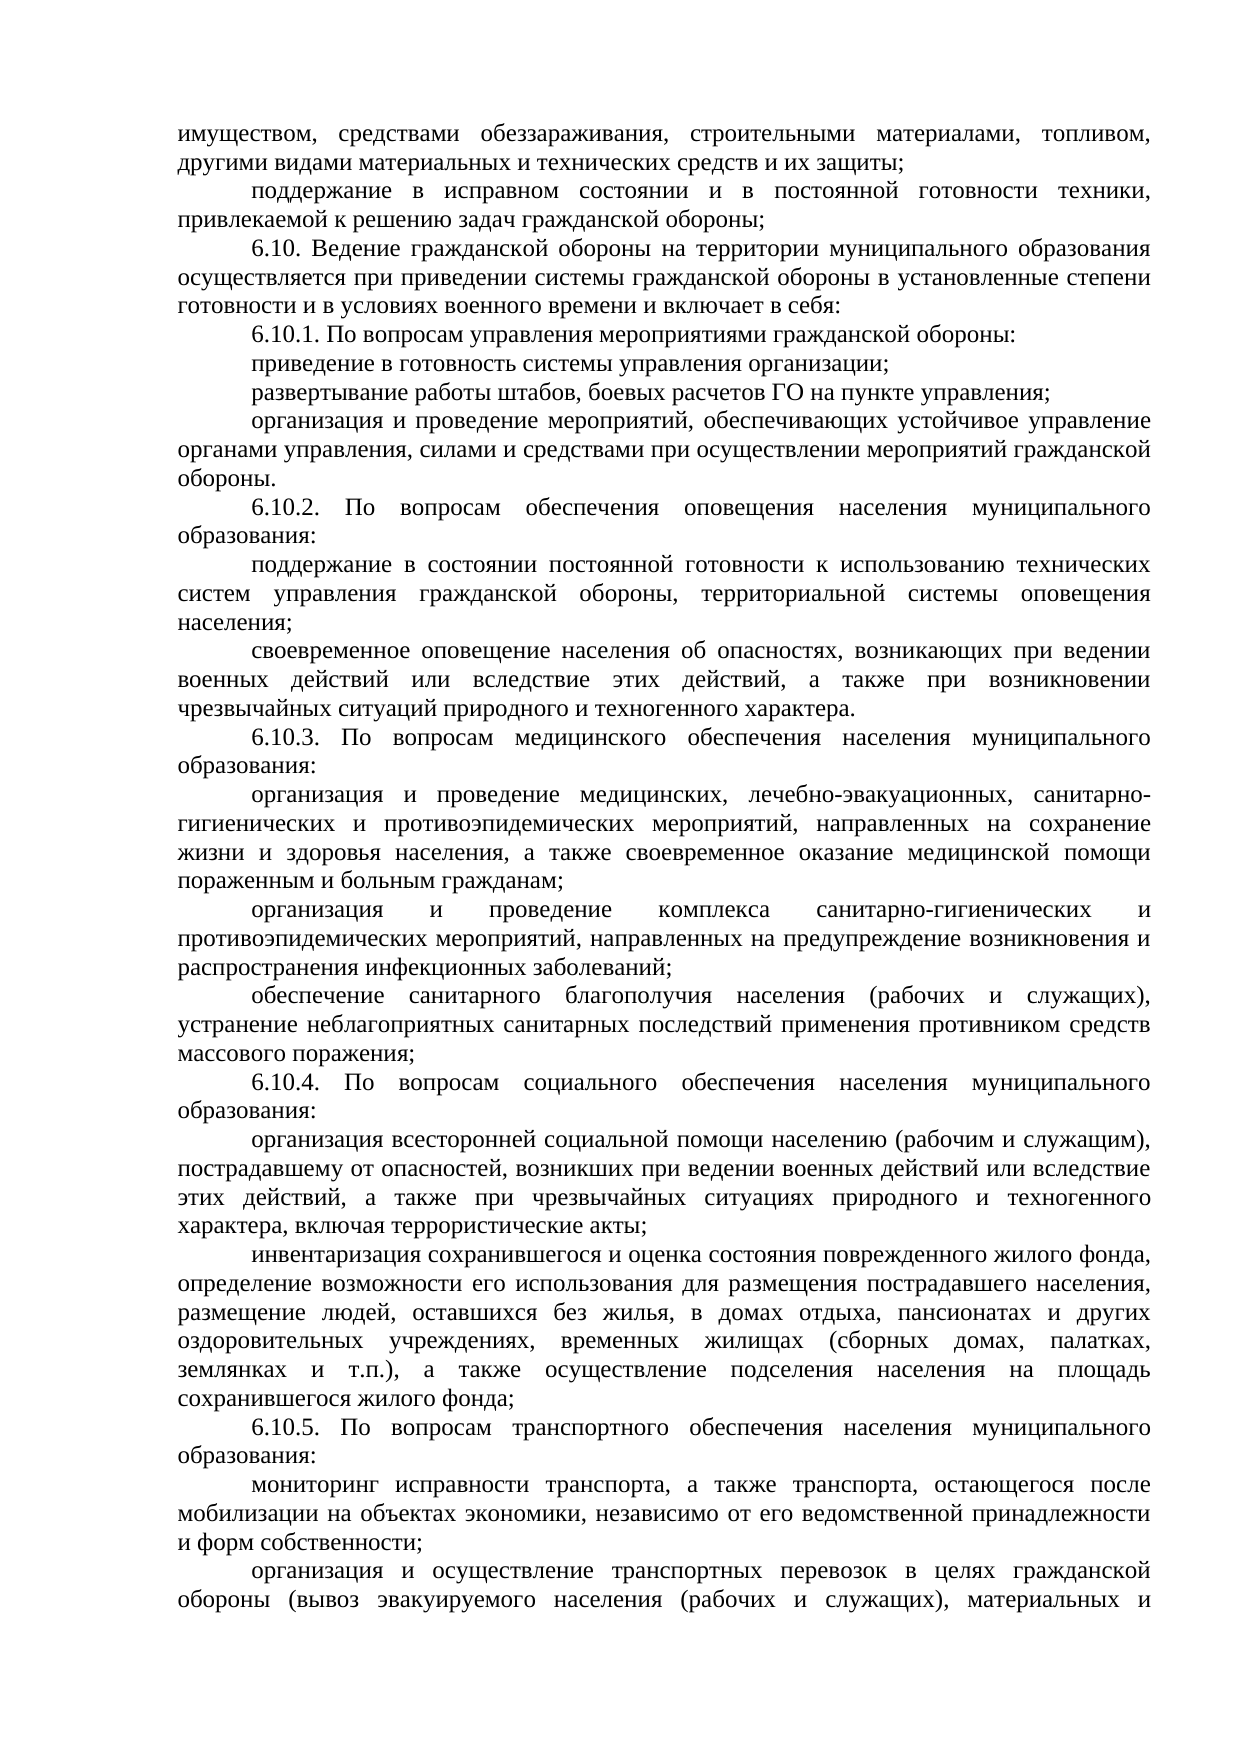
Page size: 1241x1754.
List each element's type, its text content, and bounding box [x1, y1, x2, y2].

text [177, 1556, 1152, 1613]
text 6.10.1. По вопросам управления мероприятиями гражданской обороны: [177, 319, 1152, 348]
text 6.10.3. По вопросам медицинского обеспечения населения муниципального образования: [177, 722, 1152, 779]
text поддержание в состоянии постоянной готовности к использованию технических систем управления гражданской обороны, территориальной системы оповещения населения; [177, 549, 1152, 636]
text приведение в готовность системы управления организации; [177, 348, 1152, 377]
text обеспечение санитарного благополучия населения (рабочих и служащих), устранение неблагоприятных санитарных последствий применения противником средств массового поражения; [177, 981, 1152, 1067]
text 6.10. Ведение гражданской обороны на территории муниципального образования осуществляется при приведении системы гражданской обороны в установленные степени готовности и в условиях военного времени и включает в себя: [177, 233, 1152, 319]
text 6.10.4. По вопросам социального обеспечения населения муниципального образования: [177, 1067, 1152, 1124]
text организация всесторонней социальной помощи населению (рабочим и служащим), пострадавшему от опасностей, возникших при ведении военных действий или вследствие этих действий, а также при чрезвычайных ситуациях природного и техногенного характера, включая террористические акты; [177, 1124, 1152, 1239]
text инвентаризация сохранившегося и оценка состояния поврежденного жилого фонда, определение возможности его использования для размещения пострадавшего населения, размещение людей, оставшихся без жилья, в домах отдыха, пансионатах и других оздоровительных учреждениях, временных жилищах (сборных домах, палатках, землянках и т.п.), а также осуществление подселения населения на площадь сохранившегося жилого фонда; [177, 1239, 1152, 1412]
text организация и проведение мероприятий, обеспечивающих устойчивое управление органами управления, силами и средствами при осуществлении мероприятий гражданской обороны. [177, 406, 1152, 492]
text мониторинг исправности транспорта, а также транспорта, остающегося после мобилизации на объектах экономики, независимо от его ведомственной принадлежности и форм собственности; [177, 1469, 1152, 1556]
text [177, 118, 1152, 176]
text организация и проведение комплекса санитарно-гигиенических и противоэпидемических мероприятий, направленных на предупреждение возникновения и распространения инфекционных заболеваний; [177, 894, 1152, 981]
text развертывание работы штабов, боевых расчетов ГО на пункте управления; [177, 377, 1152, 406]
text 6.10.2. По вопросам обеспечения оповещения населения муниципального образования: [177, 492, 1152, 549]
text своевременное оповещение населения об опасностях, возникающих при ведении военных действий или вследствие этих действий, а также при возникновении чрезвычайных ситуаций природного и техногенного характера. [177, 636, 1152, 722]
text организация и проведение медицинских, лечебно-эвакуационных, санитарно-гигиенических и противоэпидемических мероприятий, направленных на сохранение жизни и здоровья населения, а также своевременное оказание медицинской помощи пораженным и больным гражданам; [177, 779, 1152, 894]
text поддержание в исправном состоянии и в постоянной готовности техники, привлекаемой к решению задач гражданской обороны; [177, 176, 1152, 233]
text 6.10.5. По вопросам транспортного обеспечения населения муниципального образования: [177, 1412, 1152, 1469]
